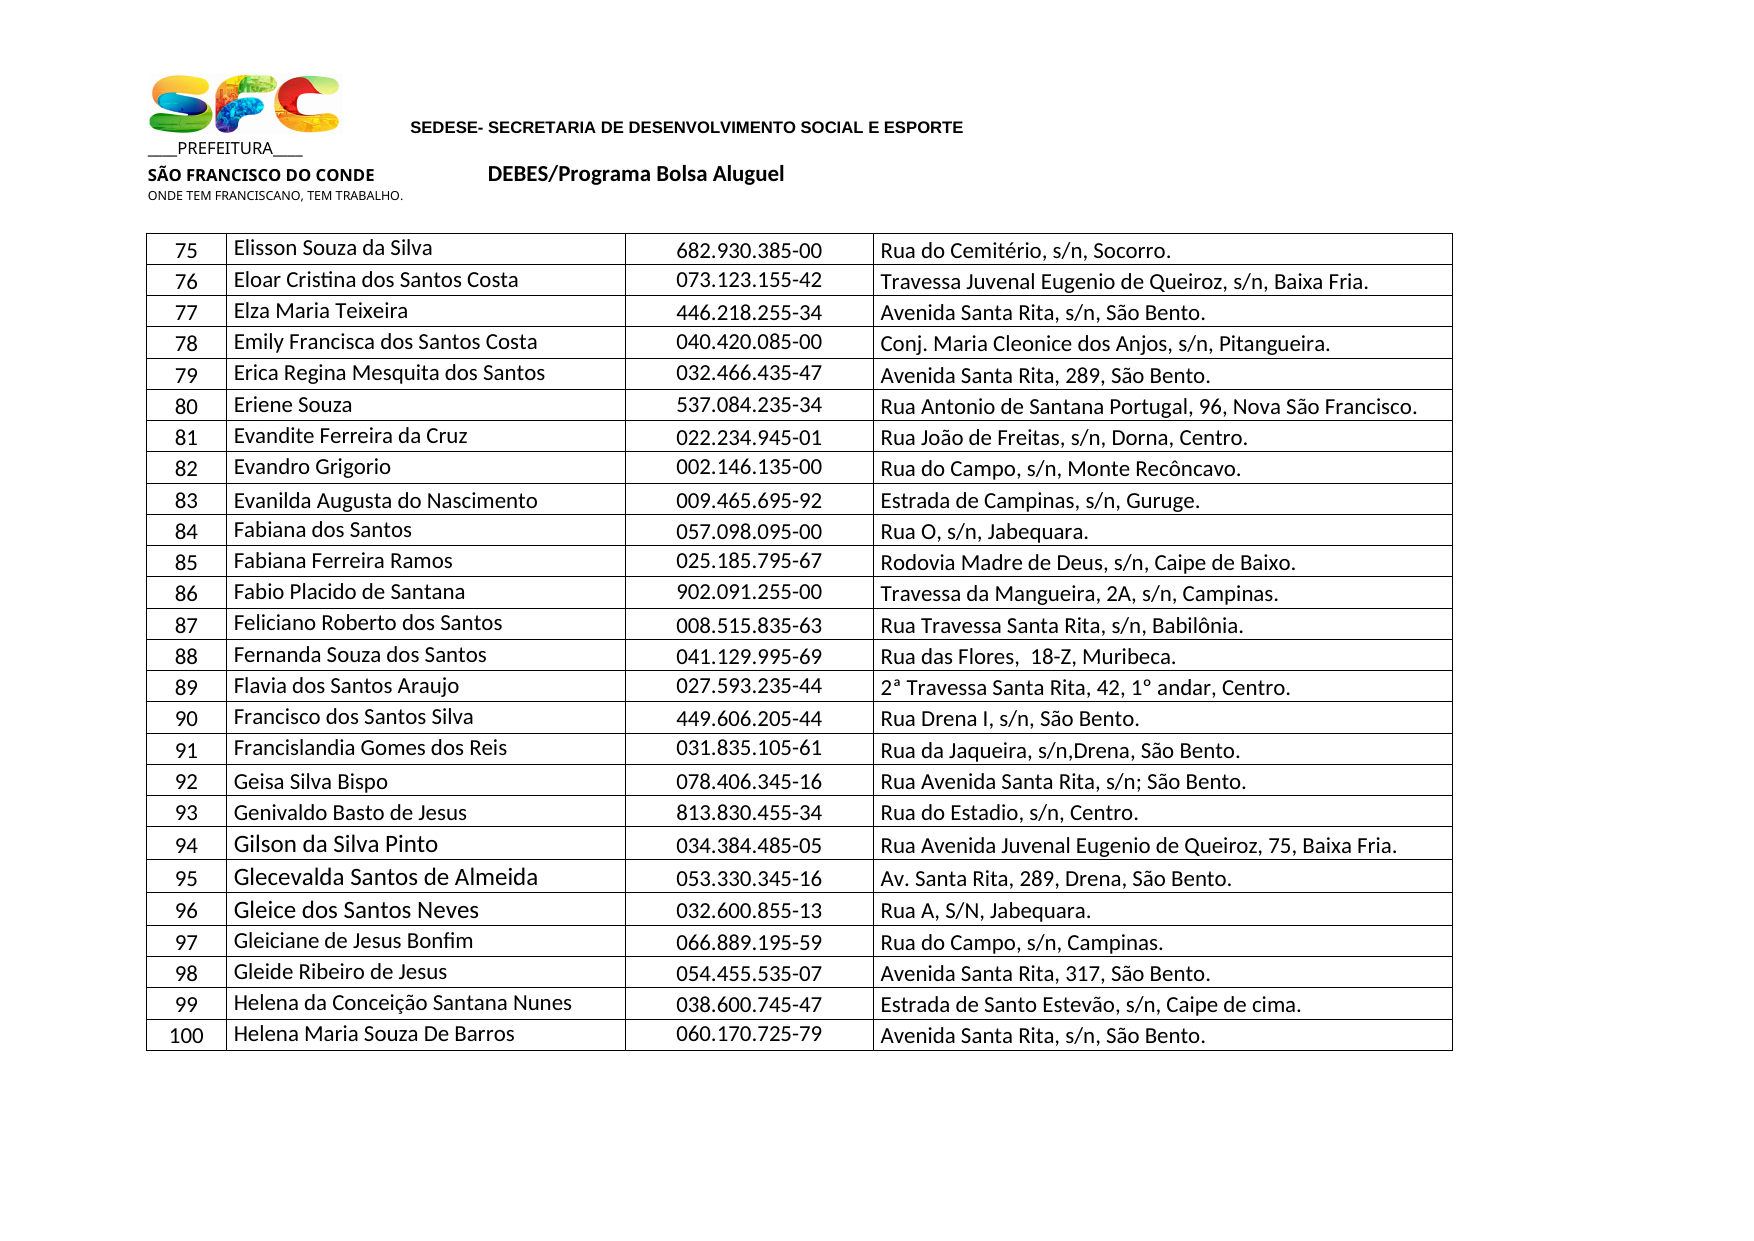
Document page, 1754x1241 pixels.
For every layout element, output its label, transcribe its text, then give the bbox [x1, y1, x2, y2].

table_cell Francisco dos Santos Silva [227, 702, 625, 732]
table_cell Genivaldo Basto de Jesus [227, 796, 625, 826]
table_cell 008.515.835-63 [626, 609, 873, 639]
table_cell Emily Francisca dos Santos Costa [227, 327, 625, 357]
table_cell 025.185.795-67 [626, 546, 873, 576]
table_cell Gleiciane de Jesus Bonfim [227, 926, 625, 956]
table_cell 77 [147, 296, 226, 326]
table_cell 009.465.695-92 [626, 484, 873, 514]
table_cell 053.330.345-16 [626, 860, 873, 892]
table_cell Avenida Santa Rita, 317, São Bento. [874, 957, 1452, 987]
table_cell Fabio Placido de Santana [227, 577, 625, 607]
table_cell Helena da Conceição Santana Nunes [227, 988, 625, 1018]
table_cell 032.600.855-13 [626, 893, 873, 925]
table_cell 98 [147, 957, 226, 987]
table_cell Evanilda Augusta do Nascimento [227, 484, 625, 514]
table_cell 066.889.195-59 [626, 926, 873, 956]
table_cell 96 [147, 893, 226, 925]
table_cell Francislandia Gomes dos Reis [227, 734, 625, 764]
table_cell 83 [147, 484, 226, 514]
table_cell 002.146.135-00 [626, 452, 873, 482]
picture [147, 73, 343, 134]
table_cell Geisa Silva Bispo [227, 765, 625, 795]
table_cell 88 [147, 640, 226, 670]
table_cell Rua A, S/N, Jabequara. [874, 893, 1452, 925]
table_cell 027.593.235-44 [626, 671, 873, 701]
table_cell Helena Maria Souza De Barros [227, 1020, 625, 1050]
table_cell Travessa Juvenal Eugenio de Queiroz, s/n, Baixa Fria. [874, 265, 1452, 295]
table_cell 99 [147, 988, 226, 1018]
table_cell Erica Regina Mesquita dos Santos [227, 359, 625, 389]
table_cell 94 [147, 827, 226, 859]
table_cell Flavia dos Santos Araujo [227, 671, 625, 701]
table_cell Rua do Cemitério, s/n, Socorro. [874, 234, 1452, 264]
table_cell 682.930.385-00 [626, 234, 873, 264]
table_cell 073.123.155-42 [626, 265, 873, 295]
table_cell Eloar Cristina dos Santos Costa [227, 265, 625, 295]
table_cell Glecevalda Santos de Almeida [227, 860, 625, 892]
table_cell 92 [147, 765, 226, 795]
table_cell 75 [147, 234, 226, 264]
table_cell Rua Travessa Santa Rita, s/n, Babilônia. [874, 609, 1452, 639]
table_cell 040.420.085-00 [626, 327, 873, 357]
table_cell Evandro Grigorio [227, 452, 625, 482]
table_cell Rua João de Freitas, s/n, Dorna, Centro. [874, 421, 1452, 451]
table_cell 446.218.255-34 [626, 296, 873, 326]
table_cell Elza Maria Teixeira [227, 296, 625, 326]
table_cell Avenida Santa Rita, s/n, São Bento. [874, 296, 1452, 326]
table_cell Rua Drena I, s/n, São Bento. [874, 702, 1452, 732]
table_cell Gleice dos Santos Neves [227, 893, 625, 925]
table_cell Rua do Campo, s/n, Monte Recôncavo. [874, 452, 1452, 482]
table_cell Rua da Jaqueira, s/n,Drena, São Bento. [874, 734, 1452, 764]
table_cell Gleide Ribeiro de Jesus [227, 957, 625, 987]
table_cell 89 [147, 671, 226, 701]
table_cell 86 [147, 577, 226, 607]
table_cell 93 [147, 796, 226, 826]
table_cell Estrada de Campinas, s/n, Guruge. [874, 484, 1452, 514]
table_cell 80 [147, 390, 226, 420]
table_cell Rua das Flores, 18-Z, Muribeca. [874, 640, 1452, 670]
table_cell 537.084.235-34 [626, 390, 873, 420]
table_cell Rua Avenida Santa Rita, s/n; São Bento. [874, 765, 1452, 795]
table_cell 078.406.345-16 [626, 765, 873, 795]
table_cell Avenida Santa Rita, 289, São Bento. [874, 359, 1452, 389]
table_cell 95 [147, 860, 226, 892]
table_cell 031.835.105-61 [626, 734, 873, 764]
table_cell Estrada de Santo Estevão, s/n, Caipe de cima. [874, 988, 1452, 1018]
table_cell 032.466.435-47 [626, 359, 873, 389]
table_cell Rodovia Madre de Deus, s/n, Caipe de Baixo. [874, 546, 1452, 576]
table_cell 90 [147, 702, 226, 732]
table_cell 902.091.255-00 [626, 577, 873, 607]
table_cell Fabiana dos Santos [227, 515, 625, 545]
table_cell Gilson da Silva Pinto [227, 827, 625, 859]
table_cell 034.384.485-05 [626, 827, 873, 859]
table_cell 85 [147, 546, 226, 576]
table_cell 82 [147, 452, 226, 482]
table_cell 813.830.455-34 [626, 796, 873, 826]
table_cell Avenida Santa Rita, s/n, São Bento. [874, 1020, 1452, 1050]
table_cell 91 [147, 734, 226, 764]
table_cell Av. Santa Rita, 289, Drena, São Bento. [874, 860, 1452, 892]
table_cell Rua do Estadio, s/n, Centro. [874, 796, 1452, 826]
table_cell Evandite Ferreira da Cruz [227, 421, 625, 451]
table_cell 041.129.995-69 [626, 640, 873, 670]
table_cell 449.606.205-44 [626, 702, 873, 732]
table_cell 2ª Travessa Santa Rita, 42, 1º andar, Centro. [874, 671, 1452, 701]
table_cell Fabiana Ferreira Ramos [227, 546, 625, 576]
table_cell 76 [147, 265, 226, 295]
table_cell 81 [147, 421, 226, 451]
table_cell 87 [147, 609, 226, 639]
table_cell Rua do Campo, s/n, Campinas. [874, 926, 1452, 956]
table_cell 038.600.745-47 [626, 988, 873, 1018]
table_cell 022.234.945-01 [626, 421, 873, 451]
table_cell 054.455.535-07 [626, 957, 873, 987]
table_cell 79 [147, 359, 226, 389]
table_cell Eriene Souza [227, 390, 625, 420]
table_cell 84 [147, 515, 226, 545]
table_cell Rua Avenida Juvenal Eugenio de Queiroz, 75, Baixa Fria. [874, 827, 1452, 859]
table_cell Feliciano Roberto dos Santos [227, 609, 625, 639]
table_cell 057.098.095-00 [626, 515, 873, 545]
table_cell 97 [147, 926, 226, 956]
table_cell 78 [147, 327, 226, 357]
table_cell Fernanda Souza dos Santos [227, 640, 625, 670]
table_cell Rua O, s/n, Jabequara. [874, 515, 1452, 545]
table_cell Travessa da Mangueira, 2A, s/n, Campinas. [874, 577, 1452, 607]
table_cell 060.170.725-79 [626, 1020, 873, 1050]
table_cell 100 [147, 1020, 226, 1050]
table_cell Elisson Souza da Silva [227, 234, 625, 264]
table_cell Rua Antonio de Santana Portugal, 96, Nova São Francisco. [874, 390, 1452, 420]
table_cell Conj. Maria Cleonice dos Anjos, s/n, Pitangueira. [874, 327, 1452, 357]
